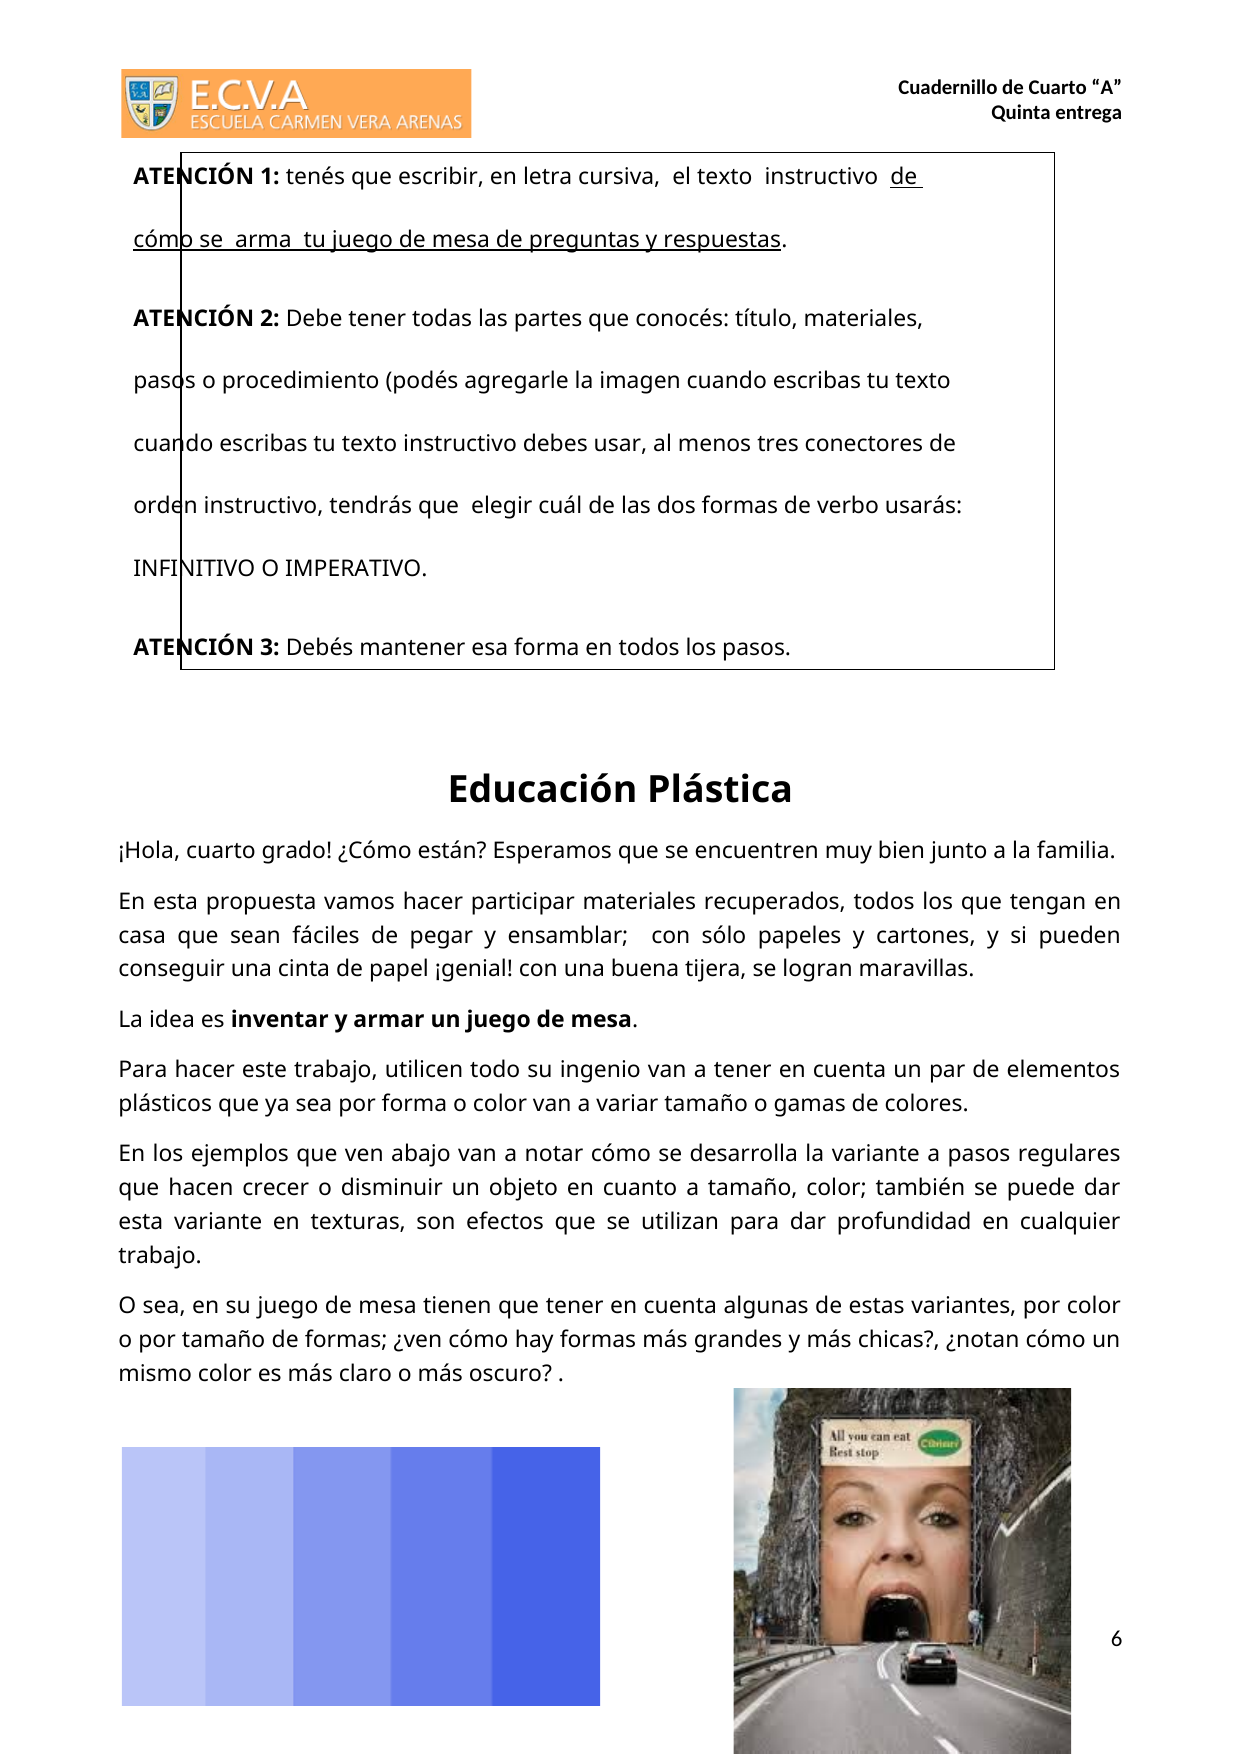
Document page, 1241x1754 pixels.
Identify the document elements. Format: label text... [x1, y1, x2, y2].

text La idea es inventar y armar un juego de mesa. [118, 1003, 1122, 1034]
text En los ejemplos que ven abajo van a notar cómo se desarrolla la variante a pasos regulares que hacen crecer o disminuir un objeto en cuanto a tamaño, color; también se puede dar esta variante en texturas, son efectos que se utilizan para dar profundidad en cualquier trabajo. [118, 1137, 1122, 1270]
text En esta propuesta vamos hacer participar materiales recuperados, todos los que tengan en casa que sean fáciles de pegar y ensamblar; con sólo papeles y cartones, y si pueden conseguir una cinta de papel ¡genial! con una buena tijera, se logran maravillas. [118, 885, 1122, 984]
text Para hacer este trabajo, utilicen todo su ingenio van a tener en cuenta un par de elementos plásticos que ya sea por forma o color van a variar tamaño o gamas de colores. [118, 1053, 1122, 1118]
text O sea, en su juego de mesa tienen que tener en cuenta algunas de estas variantes, por color o por tamaño de formas; ¿ven cómo hay formas más grandes y más chicas?, ¿notan cómo un mismo color es más claro o más oscuro? . [118, 1289, 1122, 1388]
picture [121, 69, 472, 138]
text Educación Plástica [118, 763, 1122, 814]
picture [733, 1388, 1072, 1754]
picture [121, 1447, 600, 1706]
text ¡Hola, cuarto grado! ¿Cómo están? Esperamos que se encuentren muy bien junto a la familia. [118, 834, 1122, 866]
